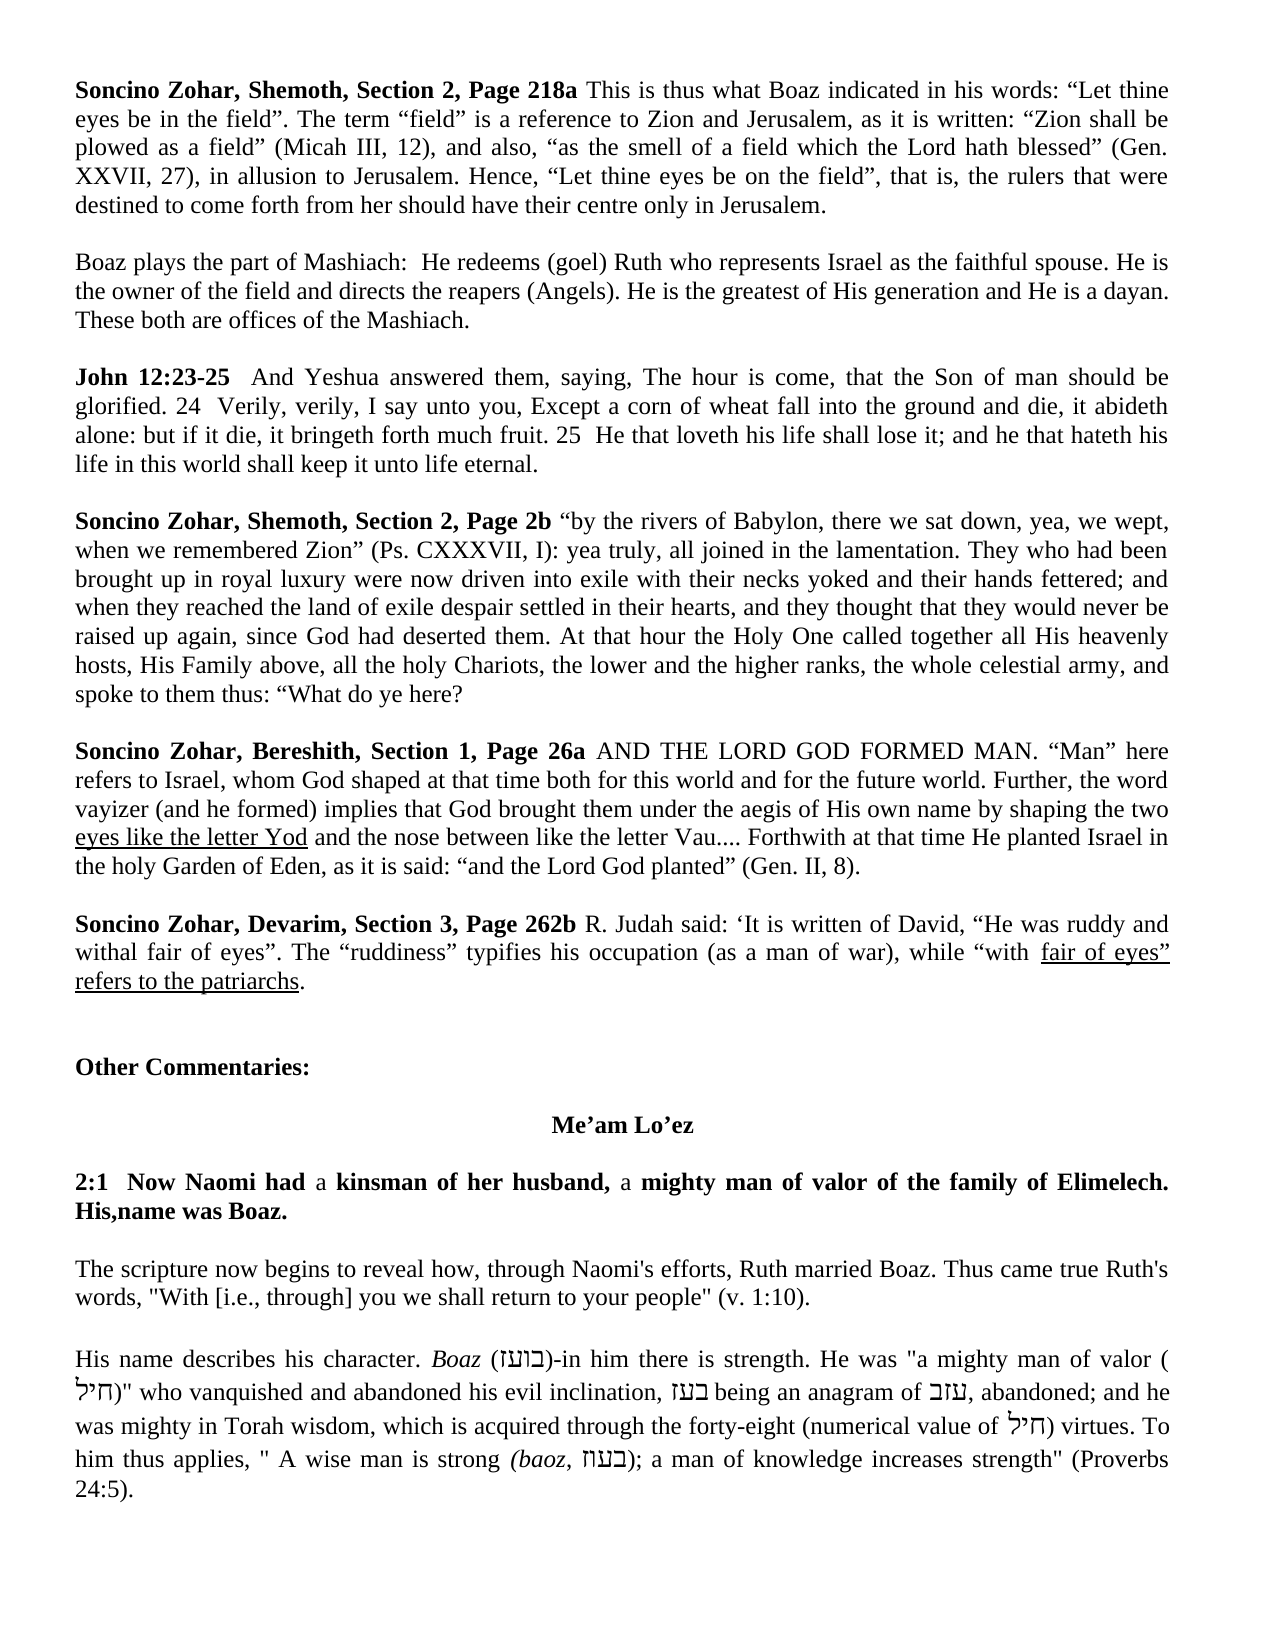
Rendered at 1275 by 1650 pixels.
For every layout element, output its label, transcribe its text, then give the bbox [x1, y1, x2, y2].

text John 12:23-25 And Yeshua answered them, saying, The hour is come, that the Son of man should be glorified. 24 Verily, verily, I say unto you, Except a corn of wheat fall into the ground and die, it abideth alone: but if it die, it bringeth forth much fruit. 25 He that loveth his life shall lose it; and he that hateth his life in this world shall keep it unto life eternal. [75, 362, 1170, 477]
text Soncino Zohar, Shemoth, Section 2, Page 218a This is thus what Boaz indicated in his words: “Let thine eyes be in the field”. The term “field” is a reference to Zion and Jerusalem, as it is written: “Zion shall be plowed as a field” (Micah III, 12), and also, “as the smell of a field which the Lord hath blessed” (Gen. XXVII, 27), in allusion to Jerusalem. Hence, “Let thine eyes be on the field”, that is, the rulers that were destined to come forth from her should have their centre only in Jerusalem. [75, 75, 1170, 219]
text Other Commentaries: [75, 1052, 1170, 1081]
text 2:1 Now Naomi had a kinsman of her husband, a mighty man of valor of the family of Elimelech. His,name was Boaz. [75, 1167, 1170, 1225]
text The scripture now begins to reveal how, through Naomi's efforts, Ruth married Boaz. Thus came true Ruth's words, "With [i.e., through] you we shall return to your people" (v. 1:10). [75, 1254, 1170, 1311]
text Soncino Zohar, Devarim, Section 3, Page 262b R. Judah said: ‘It is written of David, “He was ruddy and withal fair of eyes”. The “ruddiness” typifies his occupation (as a man of war), while “with fair of eyes” refers to the patriarchs. [75, 909, 1170, 995]
text Soncino Zohar, Shemoth, Section 2, Page 2b “by the rivers of Babylon, there we sat down, yea, we wept, when we remembered Zion” (Ps. CXXXVII, I): yea truly, all joined in the lamentation. They who had been brought up in royal luxury were now driven into exile with their necks yoked and their hands fettered; and when they reached the land of exile despair settled in their hearts, and they thought that they would never be raised up again, since God had deserted them. At that hour the Holy One called together all His heavenly hosts, His Family above, all the holy Chariots, the lower and the higher ranks, the whole celestial army, and spoke to them thus: “What do ye here? [75, 506, 1170, 707]
text His name describes his character. Boaz (בועז)-in him there is strength. He was "a mighty man of valor (חיל)" who vanquished and abandoned his evil inclination, בעז being an anagram of עזב, abandoned; and he was mighty in Torah wisdom, which is acquired through the forty-eight (numerical value of חיל) virtues. To him thus applies, " A wise man is strong (baoz, בעוז); a man of knowledge increases strength" (Proverbs 24:5). [75, 1340, 1170, 1503]
text Soncino Zohar, Bereshith, Section 1, Page 26a AND THE LORD GOD FORMED MAN. “Man” here refers to Israel, whom God shaped at that time both for this world and for the future world. Further, the word vayizer (and he formed) implies that God brought them under the aegis of His own name by shaping the two eyes like the letter Yod and the nose between like the letter Vau.... Forthwith at that time He planted Israel in the holy Garden of Eden, as it is said: “and the Lord God planted” (Gen. II, 8). [75, 736, 1170, 880]
text Boaz plays the part of Mashiach: He redeems (goel) Ruth who represents Israel as the faithful spouse. He is the owner of the field and directs the reapers (Angels). He is the greatest of His generation and He is a dayan. These both are offices of the Mashiach. [75, 247, 1170, 334]
text Me’am Lo’ez [75, 1110, 1170, 1139]
